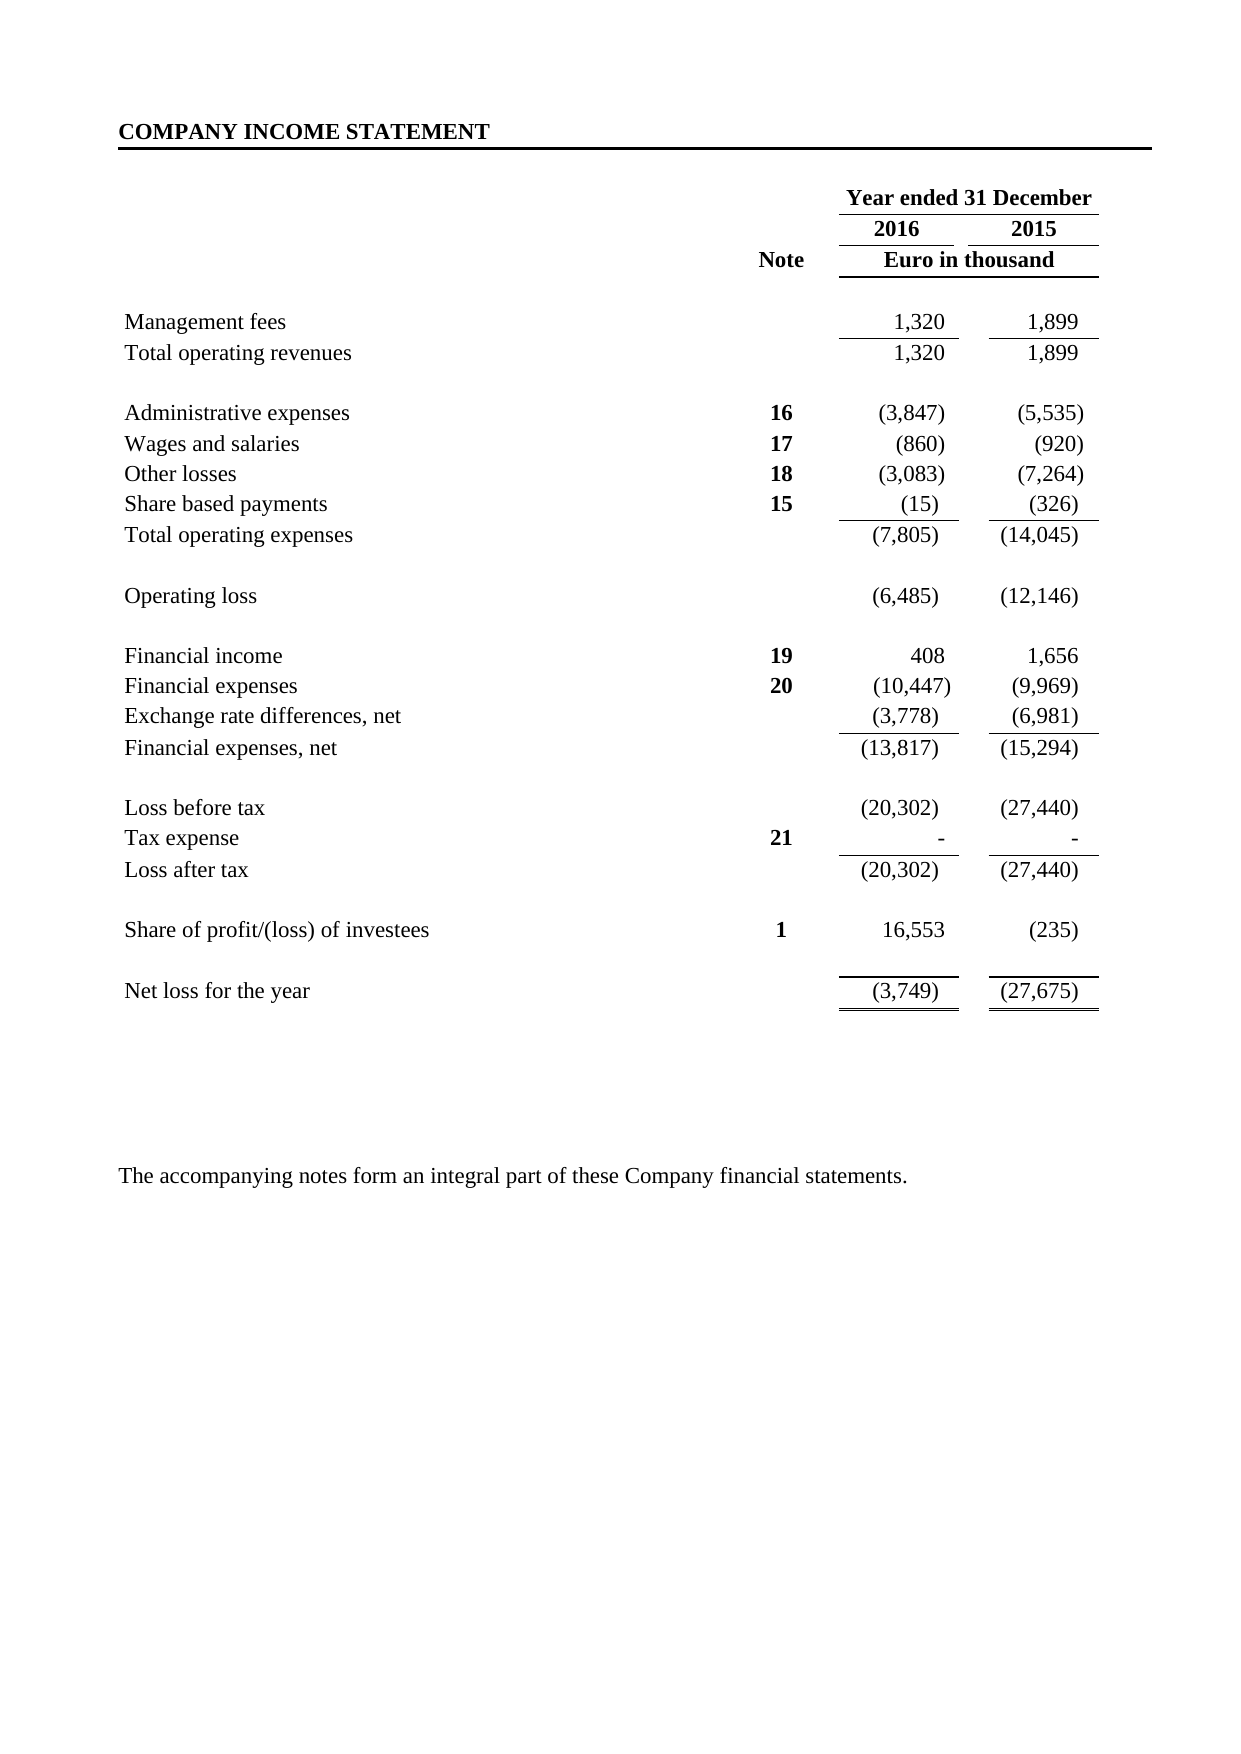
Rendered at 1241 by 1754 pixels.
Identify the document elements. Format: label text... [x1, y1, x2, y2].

text The accompanying notes form an integral part of these Company financial statements. [118, 1162, 1152, 1188]
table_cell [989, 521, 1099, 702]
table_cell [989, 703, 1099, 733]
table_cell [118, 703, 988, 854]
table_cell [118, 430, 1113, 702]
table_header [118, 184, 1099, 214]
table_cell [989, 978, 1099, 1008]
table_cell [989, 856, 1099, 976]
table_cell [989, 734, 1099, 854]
text COMPANY INCOME STATEMENT [118, 118, 1152, 147]
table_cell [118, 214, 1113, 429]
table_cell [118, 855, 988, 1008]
